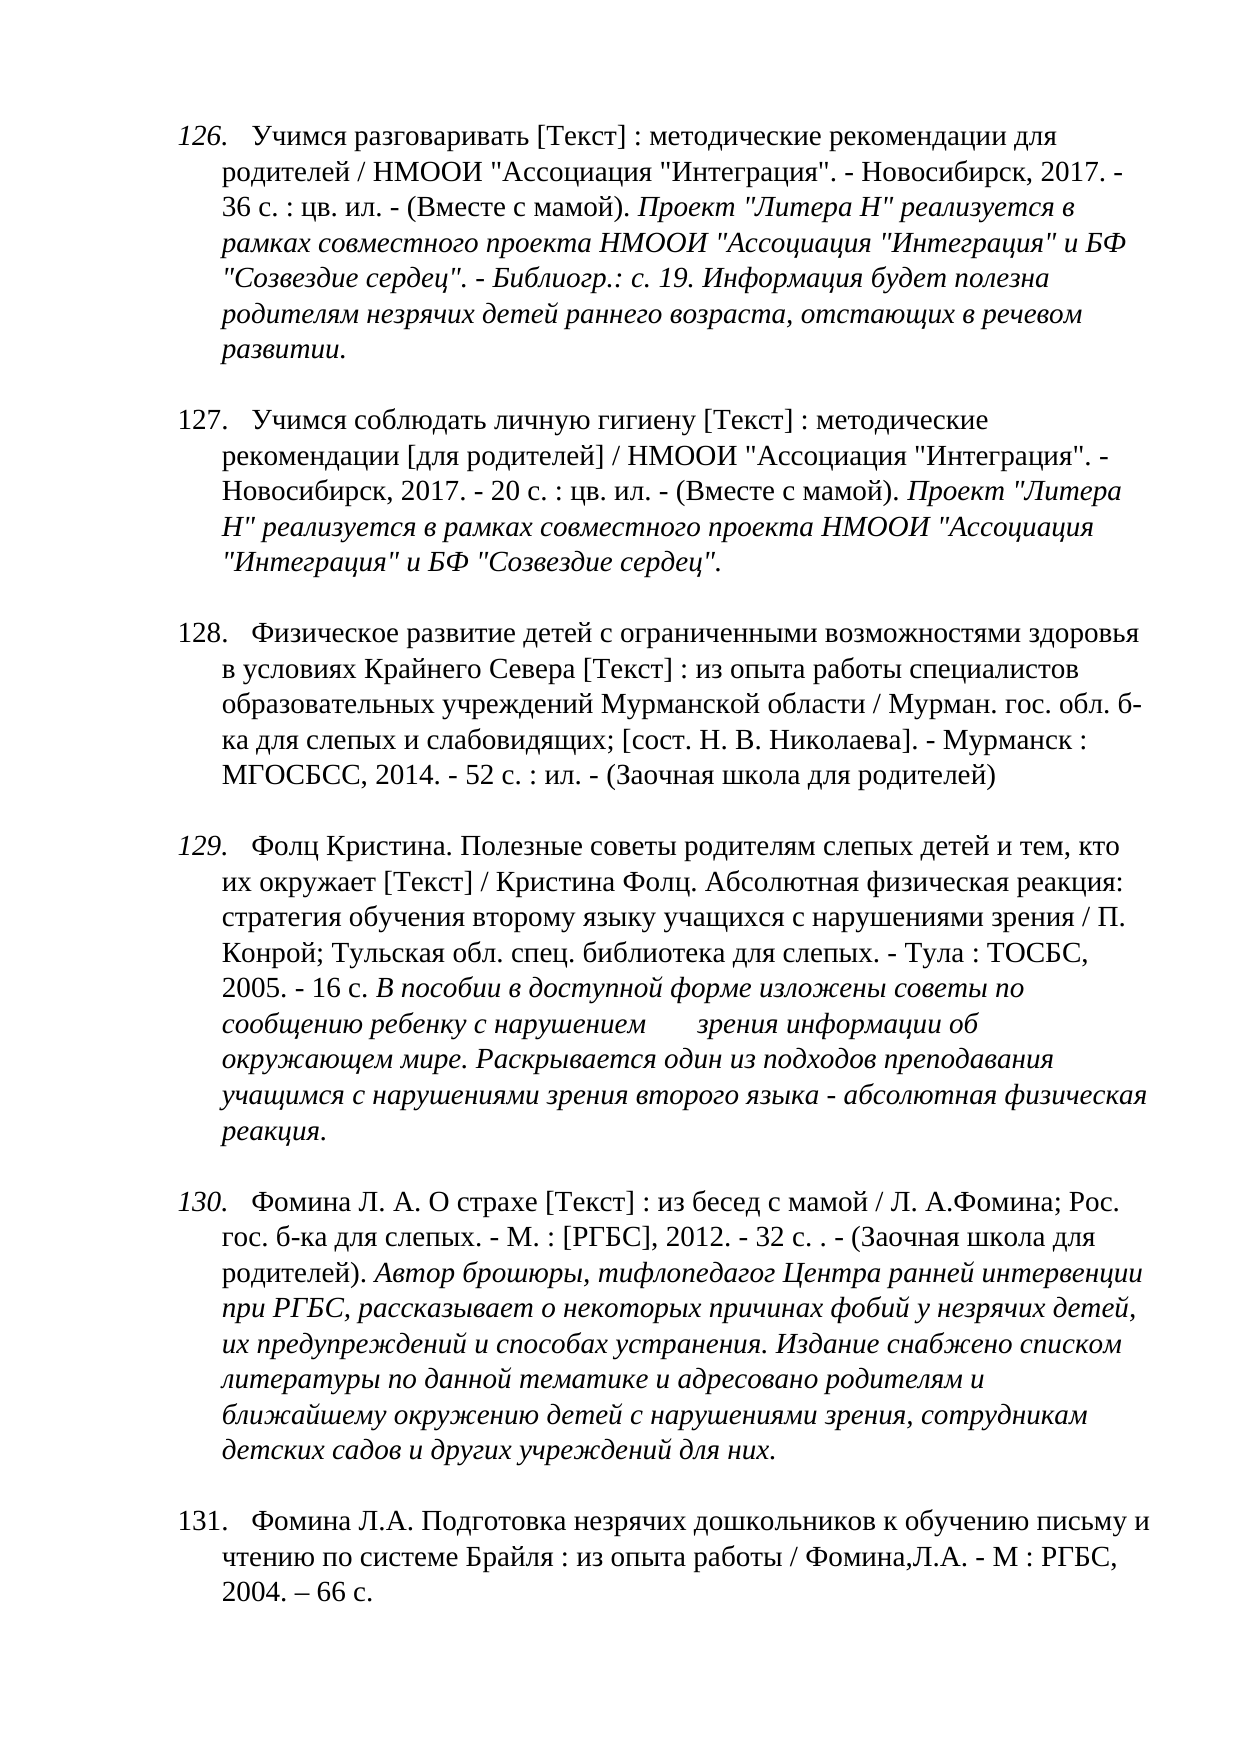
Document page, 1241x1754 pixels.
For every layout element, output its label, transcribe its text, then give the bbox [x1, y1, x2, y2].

list Фомина Л. А. О страхе [Текст] : из бесед с мамой / Л. А.Фомина; Рос. гос. б-ка для слепых. - М. : [РГБС], 2012. - 32 с. . - (Заочная школа для родителей). Автор брошюры, тифлопедагог Центра ранней интервенции при РГБС, рассказывает о некоторых причинах фобий у незрячих детей, их предупреждений и способах устранения. Издание снабжено списком литературы по данной тематике и адресовано родителям и ближайшему окружению детей с нарушениями зрения, сотрудникам детских садов и других учреждений для них. [177, 1184, 1152, 1466]
list Фомина Л.А. Подготовка незрячих дошкольников к обучению письму и чтению по системе Брайля : из опыта работы / Фомина,Л.А. - М : РГБС, 2004. – 66 с. [177, 1503, 1152, 1608]
list Учимся разговаривать [Текст] : методические рекомендации для родителей / НМООИ "Ассоциация "Интеграция". - Новосибирск, 2017. - 36 с. : цв. ил. - (Вместе с мамой). Проект "Литера Н" реализуется в рамках совместного проекта НМООИ "Ассоциация "Интеграция" и БФ "Созвездие сердец". - Библиогр.: с. 19. Информация будет полезна родителям незрячих детей раннего возраста, отстающих в речевом развитии. [177, 118, 1152, 365]
list Учимся соблюдать личную гигиену [Текст] : методические рекомендации [для родителей] / НМООИ "Ассоциация "Интеграция". - Новосибирск, 2017. - 20 с. : цв. ил. - (Вместе с мамой). Проект "Литера Н" реализуется в рамках совместного проекта НМООИ "Ассоциация "Интеграция" и БФ "Созвездие сердец". [177, 402, 1152, 578]
list Фолц Кристина. Полезные советы родителям слепых детей и тем, кто их окружает [Текст] / Кристина Фолц. Абсолютная физическая реакция: стратегия обучения второму языку учащихся с нарушениями зрения / П. Конрой; Тульская обл. спец. библиотека для слепых. - Тула : ТОСБС, 2005. - 16 с. В пособии в доступной форме изложены советы по сообщению ребенку с нарушением зрения информации об окружающем мире. Раскрывается один из подходов преподавания учащимся с нарушениями зрения второго языка - абсолютная физическая реакция. [177, 828, 1152, 1146]
list Физическое развитие детей с ограниченными возможностями здоровья в условиях Крайнего Севера [Текст] : из опыта работы специалистов образовательных учреждений Мурманской области / Мурман. гос. обл. б-ка для слепых и слабовидящих; [сост. Н. В. Николаева]. - Мурманск : МГОСБСС, 2014. - 52 с. : ил. - (Заочная школа для родителей) [177, 615, 1152, 791]
